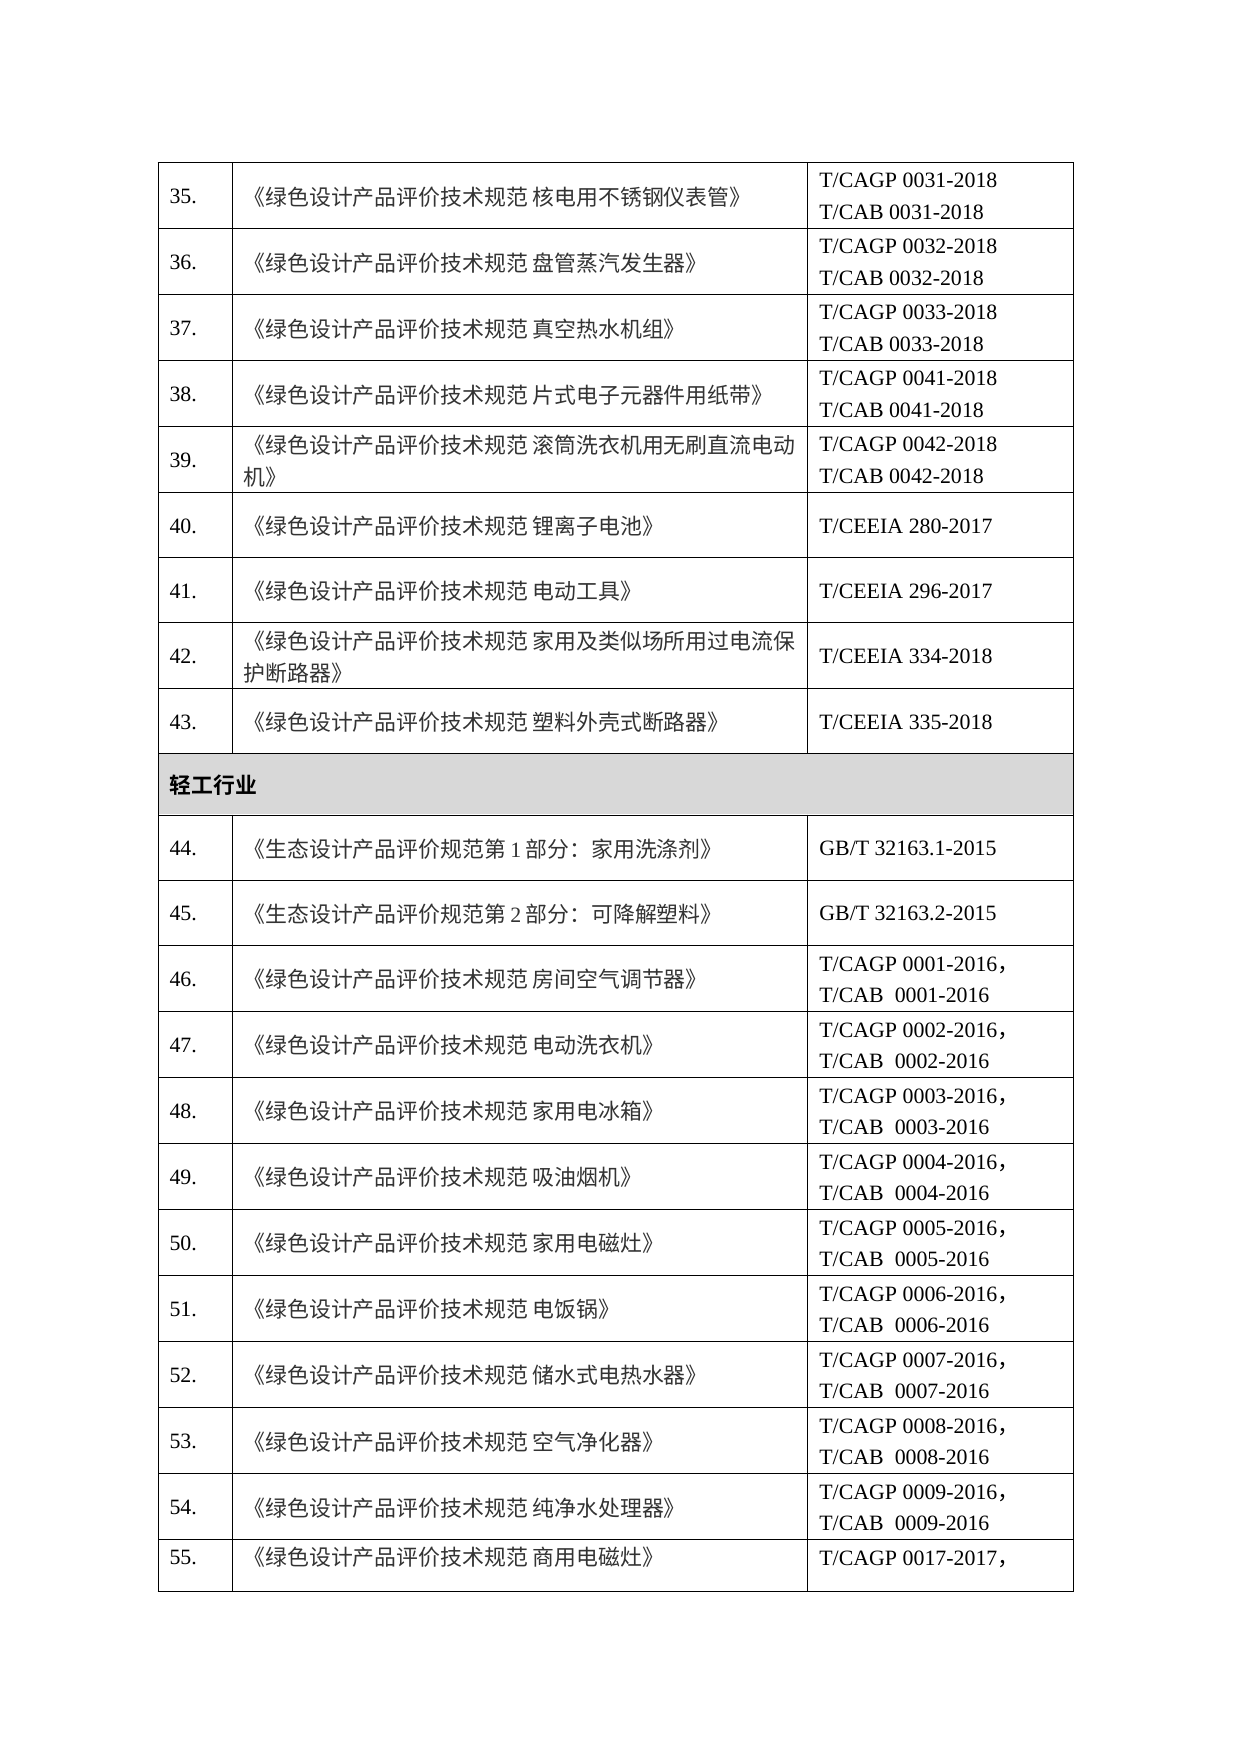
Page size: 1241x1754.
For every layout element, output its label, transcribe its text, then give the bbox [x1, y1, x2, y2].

table_cell 《绿色设计产品评价技术规范 家用电冰箱》 [233, 1078, 807, 1143]
table_cell 《绿色设计产品评价技术规范 片式电子元器件用纸带》 [233, 361, 807, 426]
table_cell 41. [159, 558, 232, 622]
table_cell T/CEEIA 334-2018 [808, 623, 1073, 688]
table_cell 45. [159, 881, 232, 944]
table_cell 43. [159, 689, 232, 753]
table_cell T/CAGP 0009-2016， T/CAB 0009-2016 [808, 1474, 1073, 1539]
table_cell GB/T 32163.1-2015 [808, 816, 1073, 879]
table_cell 46. [159, 946, 232, 1011]
table_cell 40. [159, 493, 232, 557]
table_cell 《绿色设计产品评价技术规范 电动洗衣机》 [233, 1012, 807, 1077]
table_cell 《绿色设计产品评价技术规范 家用及类似场所用过电流保护断路器》 [233, 623, 807, 688]
table_cell T/CAGP 0008-2016， T/CAB 0008-2016 [808, 1408, 1073, 1473]
table_cell 《绿色设计产品评价技术规范 盘管蒸汽发生器》 [233, 229, 807, 294]
table_cell 54. [159, 1474, 232, 1539]
table_cell 49. [159, 1144, 232, 1209]
table_cell T/CEEIA 280-2017 [808, 493, 1073, 557]
table_cell T/CEEIA 296-2017 [808, 558, 1073, 622]
table_cell 《绿色设计产品评价技术规范 房间空气调节器》 [233, 946, 807, 1011]
table_cell 42. [159, 623, 232, 688]
table_cell 《绿色设计产品评价技术规范 吸油烟机》 [233, 1144, 807, 1209]
table_cell 37. [159, 295, 232, 360]
table_cell 47. [159, 1012, 232, 1077]
table_cell 48. [159, 1078, 232, 1143]
table_cell 52. [159, 1342, 232, 1407]
table_cell 53. [159, 1408, 232, 1473]
table_cell T/CAGP 0001-2016， T/CAB 0001-2016 [808, 946, 1073, 1011]
table_cell 《绿色设计产品评价技术规范 滚筒洗衣机用无刷直流电动机》 [233, 427, 807, 492]
table_cell T/CEEIA 335-2018 [808, 689, 1073, 753]
table_cell 《绿色设计产品评价技术规范 空气净化器》 [233, 1408, 807, 1473]
table_cell T/CAGP 0042-2018 T/CAB 0042-2018 [808, 427, 1073, 492]
table_cell 《绿色设计产品评价技术规范 纯净水处理器》 [233, 1474, 807, 1539]
table_cell 35. [159, 163, 232, 228]
table_cell 《绿色设计产品评价技术规范 电动工具》 [233, 558, 807, 622]
table_cell 《绿色设计产品评价技术规范 核电用不锈钢仪表管》 [233, 163, 807, 228]
table_cell 《绿色设计产品评价技术规范 家用电磁灶》 [233, 1210, 807, 1275]
table_cell 44. [159, 816, 232, 879]
table_cell T/CAGP 0004-2016， T/CAB 0004-2016 [808, 1144, 1073, 1209]
table_cell T/CAGP 0002-2016， T/CAB 0002-2016 [808, 1012, 1073, 1077]
table_cell 39. [159, 427, 232, 492]
table_cell T/CAGP 0032-2018 T/CAB 0032-2018 [808, 229, 1073, 294]
table_cell 轻工行业 [159, 754, 1073, 814]
table_cell 36. [159, 229, 232, 294]
table_cell T/CAGP 0005-2016， T/CAB 0005-2016 [808, 1210, 1073, 1275]
table_cell T/CAGP 0031-2018 T/CAB 0031-2018 [808, 163, 1073, 228]
table_cell 《生态设计产品评价规范第2部分：可降解塑料》 [233, 881, 807, 944]
table_cell 《绿色设计产品评价技术规范 储水式电热水器》 [233, 1342, 807, 1407]
table_cell 《绿色设计产品评价技术规范 真空热水机组》 [233, 295, 807, 360]
table_cell GB/T 32163.2-2015 [808, 881, 1073, 944]
table_cell T/CAGP 0006-2016， T/CAB 0006-2016 [808, 1276, 1073, 1341]
table_cell T/CAGP 0007-2016， T/CAB 0007-2016 [808, 1342, 1073, 1407]
table_cell 55. [159, 1540, 232, 1591]
table_cell 50. [159, 1210, 232, 1275]
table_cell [808, 1540, 1073, 1591]
table_cell 《绿色设计产品评价技术规范 塑料外壳式断路器》 [233, 689, 807, 753]
table_cell 51. [159, 1276, 232, 1341]
table_cell T/CAGP 0033-2018 T/CAB 0033-2018 [808, 295, 1073, 360]
table_cell 38. [159, 361, 232, 426]
table_cell T/CAGP 0041-2018 T/CAB 0041-2018 [808, 361, 1073, 426]
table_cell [233, 1540, 807, 1591]
table_cell 《绿色设计产品评价技术规范 锂离子电池》 [233, 493, 807, 557]
table_cell T/CAGP 0003-2016， T/CAB 0003-2016 [808, 1078, 1073, 1143]
table_cell 《生态设计产品评价规范第1部分：家用洗涤剂》 [233, 816, 807, 879]
table_cell 《绿色设计产品评价技术规范 电饭锅》 [233, 1276, 807, 1341]
